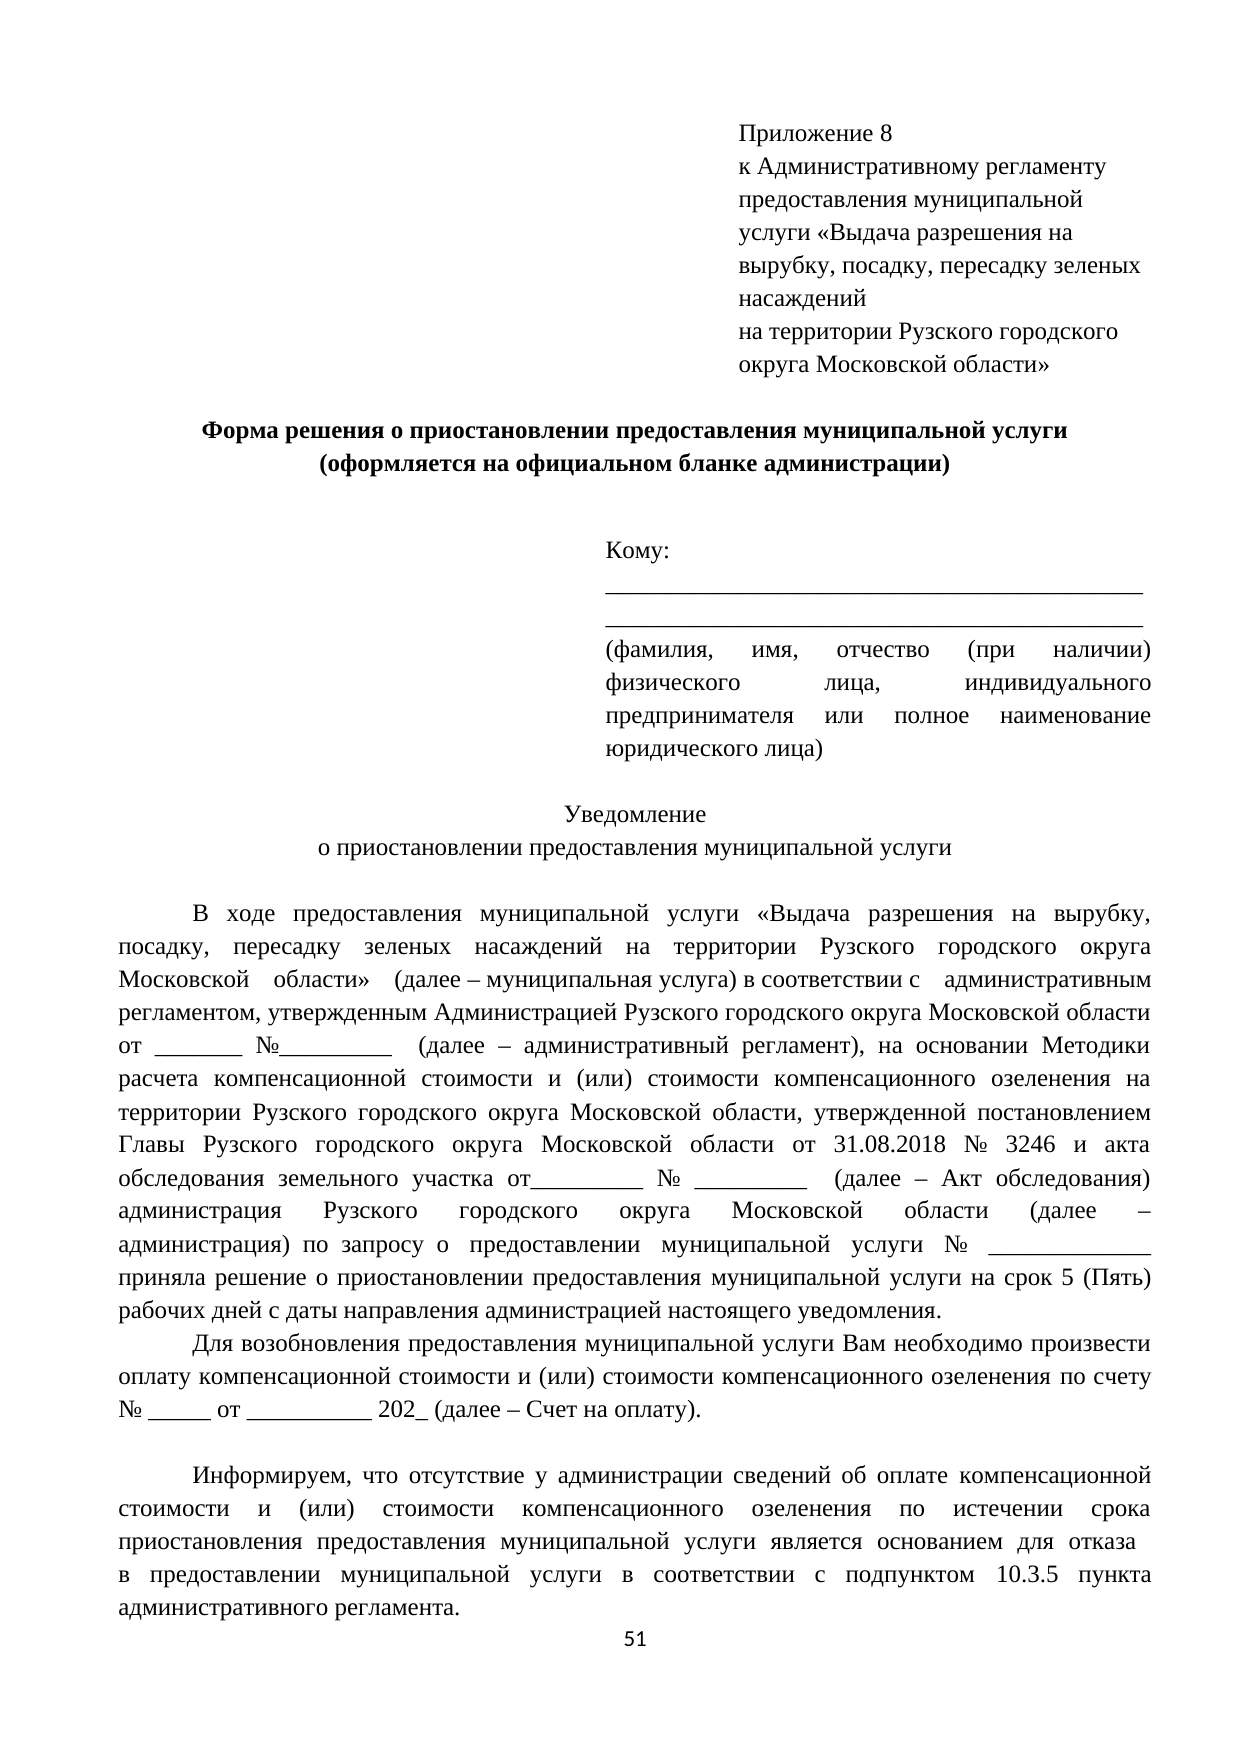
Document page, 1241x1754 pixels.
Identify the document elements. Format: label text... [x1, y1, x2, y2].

text Приложение 8 [738, 118, 1152, 147]
text Форма решения о приостановлении предоставления муниципальной услуги (оформляется на официальном бланке администрации) [118, 415, 1152, 477]
text Для возобновления предоставления муниципальной услуги Вам необходимо произвести оплату компенсационной стоимости и (или) стоимости компенсационного озеленения по счету № _____ от __________ 202_ (далее – Счет на оплату). [118, 1328, 1152, 1422]
text Уведомление [118, 799, 1152, 828]
text о приостановлении предоставления муниципальной услуги [118, 832, 1152, 861]
text к Административному регламенту предоставления муниципальной услуги «Выдача разрешения на вырубку, посадку, пересадку зеленых насаждений на территории Рузского городского округа Московской области» [738, 151, 1152, 378]
list Информируем, что отсутствие у администрации сведений об оплате компенсационной стоимости и (или) стоимости компенсационного озеленения по истечении срока приостановления предоставления муниципальной услуги является основанием для отказа в предоставлении муниципальной услуги в соответствии с подпунктом 10.3.5 пункта административного регламента. [118, 1460, 1152, 1621]
text (фамилия, имя, отчество (при наличии) физического лица, индивидуального предпринимателя или полное наименование юридического лица) [605, 634, 1152, 762]
text Кому: ______________________________________________________________________________________ [605, 535, 1152, 630]
text В ходе предоставления муниципальной услуги «Выдача разрешения на вырубку, посадку, пересадку зеленых насаждений на территории Рузского городского округа Московской области» (далее – муниципальная услуга) в соответствии с административным регламентом, утвержденным Администрацией Рузского городского округа Московской области от _______ №_________ (далее – административный регламент), на основании Методики расчета компенсационной стоимости и (или) стоимости компенсационного озеленения на территории Рузского городского округа Московской области, утвержденной постановлением Главы Рузского городского округа Московской области от 31.08.2018 № 3246 и акта обследования земельного участка от_________ № _________ (далее – Акт обследования) администрация Рузского городского округа Московской области (далее – администрация) по запросу о предоставлении муниципальной услуги № _____________ приняла решение о приостановлении предоставления муниципальной услуги на срок 5 (Пять) рабочих дней с даты направления администрацией настоящего уведомления. [118, 898, 1152, 1323]
